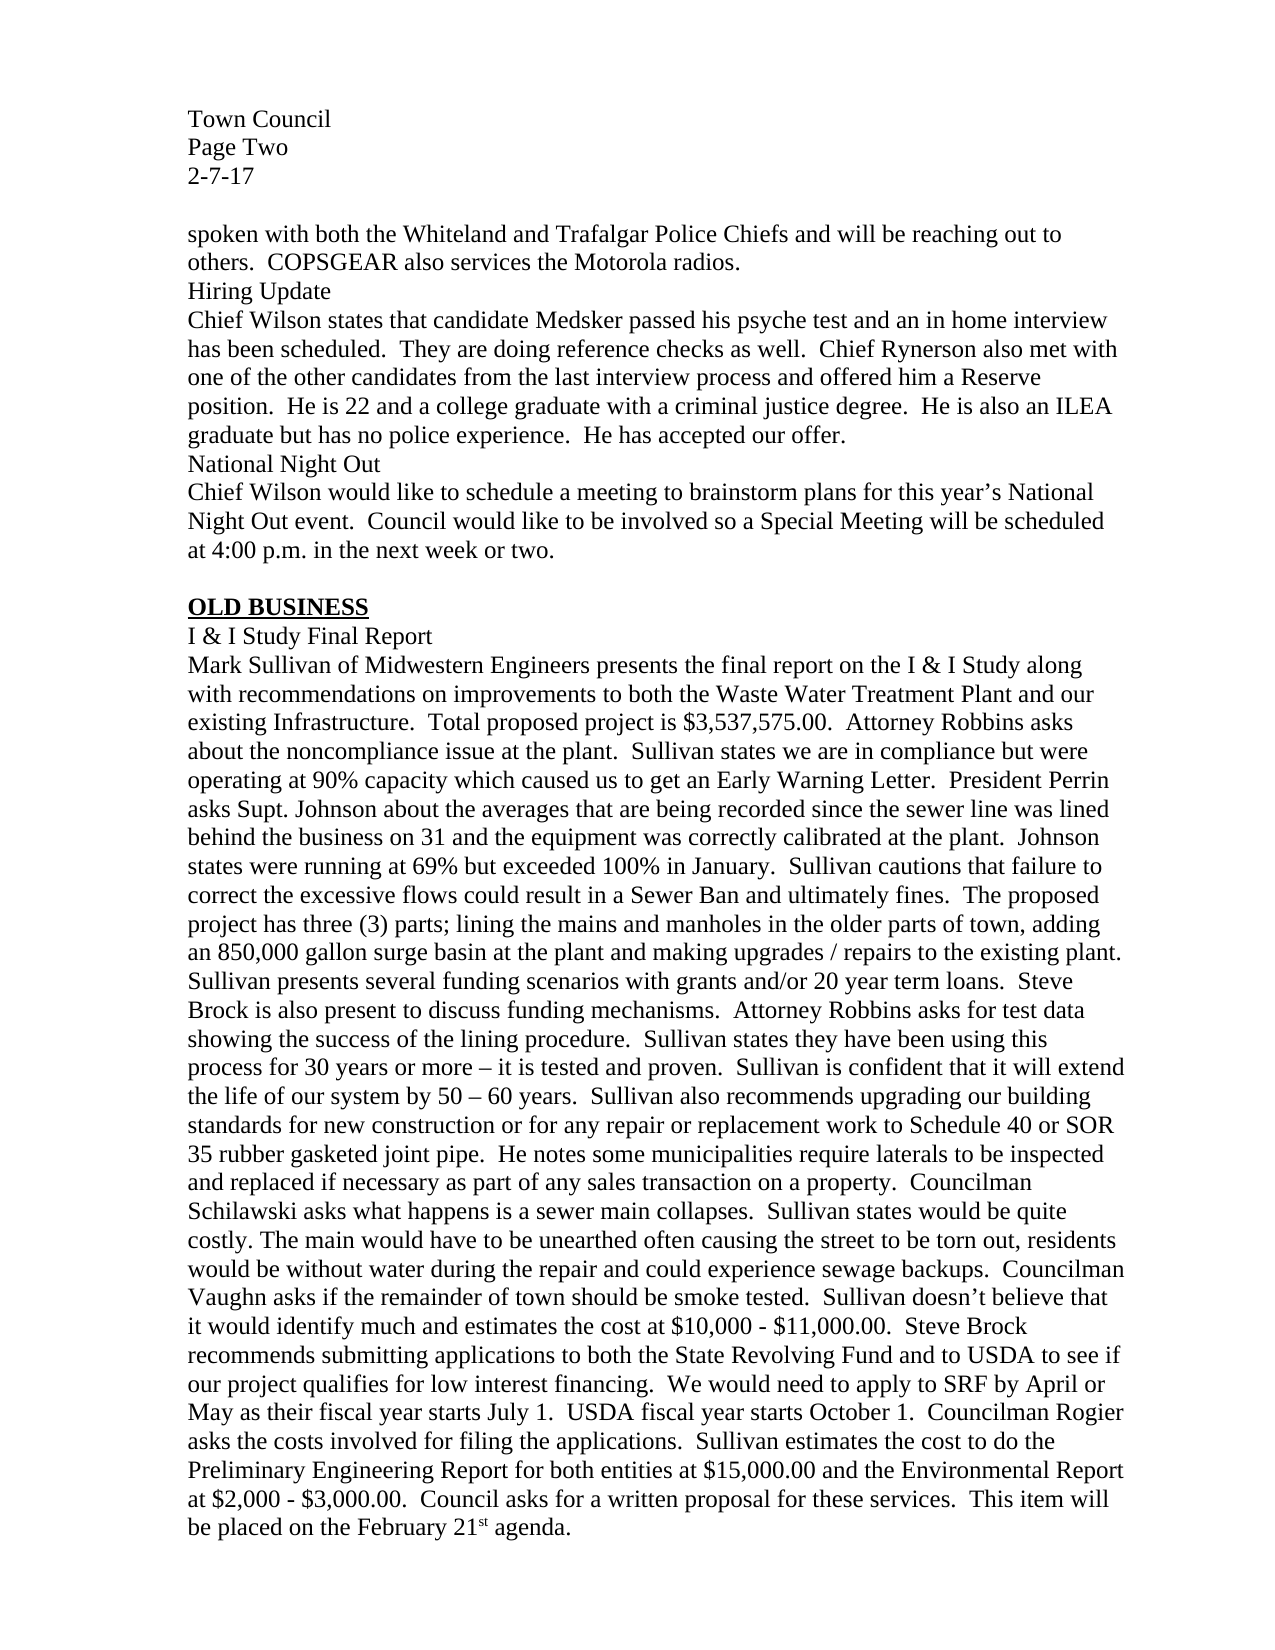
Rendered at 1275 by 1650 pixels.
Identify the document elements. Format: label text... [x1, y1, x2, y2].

title I & I Study Final Report [187, 621, 1125, 650]
title Chief Wilson would like to schedule a meeting to brainstorm plans for this year’s National Night Out event. Council would like to be involved so a Special Meeting will be scheduled at 4:00 p.m. in the next week or two. [187, 477, 1125, 564]
title spoken with both the Whiteland and Trafalgar Police Chiefs and will be reaching out to others. COPSGEAR also services the Motorola radios. [187, 219, 1125, 276]
title National Night Out [187, 449, 1125, 477]
title 2-7-17 [187, 161, 1125, 190]
title Hiring Update [187, 276, 1125, 305]
title Page Two [187, 132, 1125, 161]
title Mark Sullivan of Midwestern Engineers presents the final report on the I & I Study along with recommendations on improvements to both the Waste Water Treatment Plant and our existing Infrastructure. Total proposed project is $3,537,575.00. Attorney Robbins asks about the noncompliance issue at the plant. Sullivan states we are in compliance but were operating at 90% capacity which caused us to get an Early Warning Letter. President Perrin asks Supt. Johnson about the averages that are being recorded since the sewer line was lined behind the business on 31 and the equipment was correctly calibrated at the plant. Johnson states were running at 69% but exceeded 100% in January. Sullivan cautions that failure to correct the excessive flows could result in a Sewer Ban and ultimately fines. The proposed project has three (3) parts; lining the mains and manholes in the older parts of town, adding an 850,000 gallon surge basin at the plant and making upgrades / repairs to the existing plant. Sullivan presents several funding scenarios with grants and/or 20 year term loans. Steve Brock is also present to discuss funding mechanisms. Attorney Robbins asks for test data showing the success of the lining procedure. Sullivan states they have been using this process for 30 years or more – it is tested and proven. Sullivan is confident that it will extend the life of our system by 50 – 60 years. Sullivan also recommends upgrading our building standards for new construction or for any repair or replacement work to Schedule 40 or SOR 35 rubber gasketed joint pipe. He notes some municipalities require laterals to be inspected and replaced if necessary as part of any sales transaction on a property. Councilman Schilawski asks what happens is a sewer main collapses. Sullivan states would be quite costly. The main would have to be unearthed often causing the street to be torn out, residents would be without water during the repair and could experience sewage backups. Councilman Vaughn asks if the remainder of town should be smoke tested. Sullivan doesn’t believe that it would identify much and estimates the cost at $10,000 - $11,000.00. Steve Brock recommends submitting applications to both the State Revolving Fund and to USDA to see if our project qualifies for low interest financing. We would need to apply to SRF by April or May as their fiscal year starts July 1. USDA fiscal year starts October 1. Councilman Rogier asks the costs involved for filing the applications. Sullivan estimates the cost to do the Preliminary Engineering Report for both entities at $15,000.00 and the Environmental Report at $2,000 - $3,000.00. Council asks for a written proposal for these services. This item will be placed on the February 21st agenda. [187, 650, 1125, 1541]
title OLD BUSINESS [187, 592, 1125, 621]
title Chief Wilson states that candidate Medsker passed his psyche test and an in home interview has been scheduled. They are doing reference checks as well. Chief Rynerson also met with one of the other candidates from the last interview process and offered him a Reserve position. He is 22 and a college graduate with a criminal justice degree. He is also an ILEA graduate but has no police experience. He has accepted our offer. [187, 305, 1125, 449]
title Town Council [187, 104, 1125, 132]
